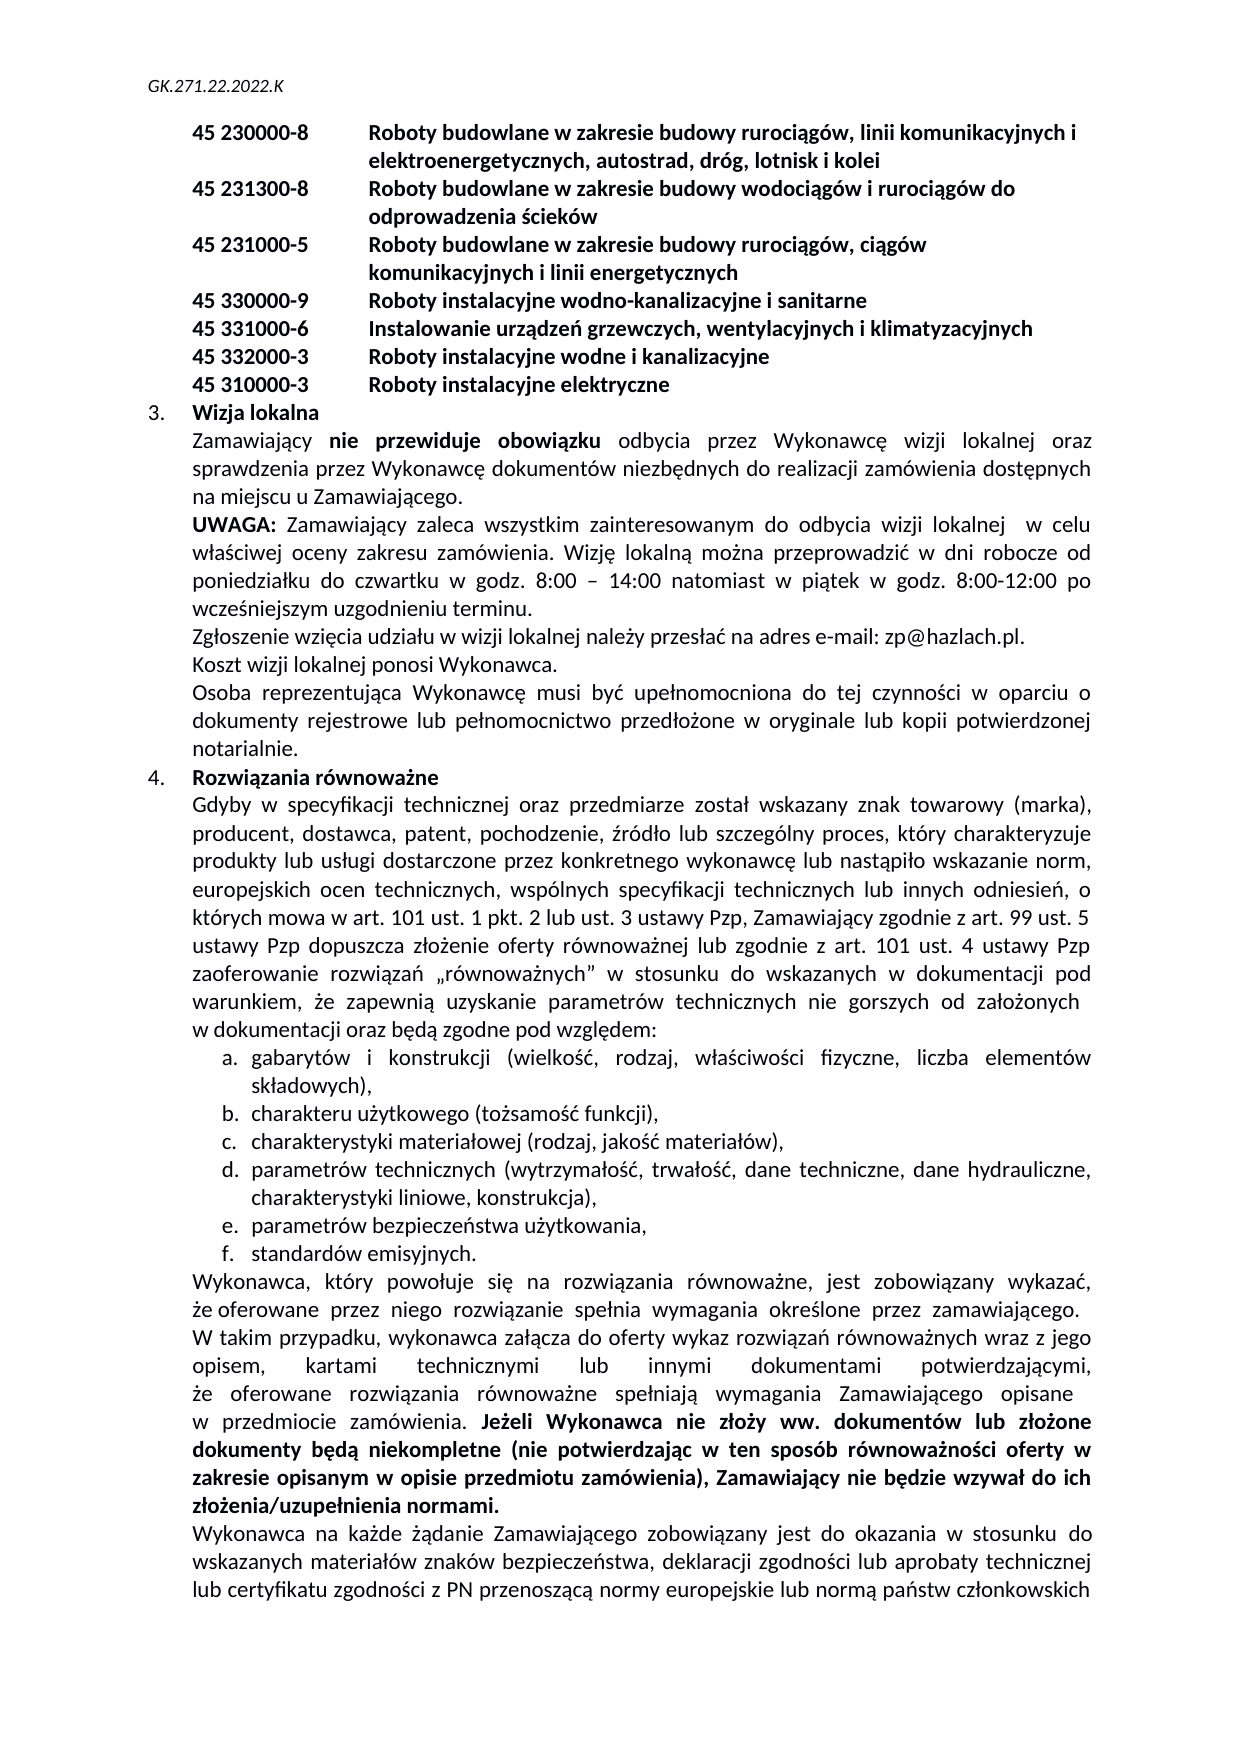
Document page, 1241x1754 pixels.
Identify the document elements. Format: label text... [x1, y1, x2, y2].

text UWAGA: Zamawiający zaleca wszystkim zainteresowanym do odbycia wizji lokalnej w celu właściwej oceny zakresu zamówienia. Wizję lokalną można przeprowadzić w dni robocze od poniedziałku do czwartku w godz. 8:00 – 14:00 natomiast w piątek w godz. 8:00-12:00 po wcześniejszym uzgodnieniu terminu. [192, 510, 1093, 622]
text 45 310000-3 Roboty instalacyjne elektryczne [192, 370, 1093, 398]
text Wykonawca, który powołuje się na rozwiązania równoważne, jest zobowiązany wykazać, że oferowane przez niego rozwiązanie spełnia wymagania określone przez zamawiającego. W takim przypadku, wykonawca załącza do oferty wykaz rozwiązań równoważnych wraz z jego opisem, kartami technicznymi lub innymi dokumentami potwierdzającymi, że oferowane rozwiązania równoważne spełniają wymagania Zamawiającego opisane w przedmiocie zamówienia. Jeżeli Wykonawca nie złoży ww. dokumentów lub złożone dokumenty będą niekompletne (nie potwierdzając w ten sposób równoważności oferty w zakresie opisanym w opisie przedmiotu zamówienia), Zamawiający nie będzie wzywał do ich złożenia/uzupełnienia normami. [192, 1267, 1093, 1519]
list Zgłoszenie wzięcia udziału w wizji lokalnej należy przesłać na adres e-mail: zp@hazlach.pl. [192, 622, 1093, 651]
text 45 330000-9 Roboty instalacyjne wodno-kanalizacyjne i sanitarne [192, 286, 1093, 314]
list Rozwiązania równoważne [148, 763, 1093, 791]
list charakterystyki materiałowej (rodzaj, jakość materiałów), [222, 1127, 1093, 1155]
text 45 231000-5 Roboty budowlane w zakresie budowy rurociągów, ciągów komunikacyjnych i linii energetycznych [192, 230, 1093, 286]
list Zamawiający nie przewiduje obowiązku odbycia przez Wykonawcę wizji lokalnej oraz sprawdzenia przez Wykonawcę dokumentów niezbędnych do realizacji zamówienia dostępnych na miejscu u Zamawiającego. [192, 426, 1093, 510]
list parametrów bezpieczeństwa użytkowania, [222, 1211, 1093, 1239]
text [192, 1519, 1093, 1603]
list gabarytów i konstrukcji (wielkość, rodzaj, właściwości fizyczne, liczba elementów składowych), [222, 1043, 1093, 1099]
text 45 231300-8 Roboty budowlane w zakresie budowy wodociągów i rurociągów do odprowadzenia ścieków [192, 174, 1093, 230]
list Osoba reprezentująca Wykonawcę musi być upełnomocniona do tej czynności w oparciu o dokumenty rejestrowe lub pełnomocnictwo przedłożone w oryginale lub kopii potwierdzonej notarialnie. [192, 678, 1093, 763]
list standardów emisyjnych. [222, 1239, 1093, 1267]
text 45 332000-3 Roboty instalacyjne wodne i kanalizacyjne [192, 342, 1093, 370]
text 45 331000-6 Instalowanie urządzeń grzewczych, wentylacyjnych i klimatyzacyjnych [192, 314, 1093, 342]
list Wizja lokalna [148, 398, 1093, 426]
list Koszt wizji lokalnej ponosi Wykonawca. [192, 651, 1093, 678]
list parametrów technicznych (wytrzymałość, trwałość, dane techniczne, dane hydrauliczne, charakterystyki liniowe, konstrukcja), [222, 1155, 1093, 1211]
text 45 230000-8 Roboty budowlane w zakresie budowy rurociągów, linii komunikacyjnych i elektroenergetycznych, autostrad, dróg, lotnisk i kolei [192, 118, 1093, 174]
list charakteru użytkowego (tożsamość funkcji), [222, 1099, 1093, 1127]
text Gdyby w specyfikacji technicznej oraz przedmiarze został wskazany znak towarowy (marka), producent, dostawca, patent, pochodzenie, źródło lub szczególny proces, który charakteryzuje produkty lub usługi dostarczone przez konkretnego wykonawcę lub nastąpiło wskazanie norm, europejskich ocen technicznych, wspólnych specyfikacji technicznych lub innych odniesień, o których mowa w art. 101 ust. 1 pkt. 2 lub ust. 3 ustawy Pzp, Zamawiający zgodnie z art. 99 ust. 5 ustawy Pzp dopuszcza złożenie oferty równoważnej lub zgodnie z art. 101 ust. 4 ustawy Pzp zaoferowanie rozwiązań „równoważnych” w stosunku do wskazanych w dokumentacji pod warunkiem, że zapewnią uzyskanie parametrów technicznych nie gorszych od założonych w dokumentacji oraz będą zgodne pod względem: [192, 791, 1093, 1043]
